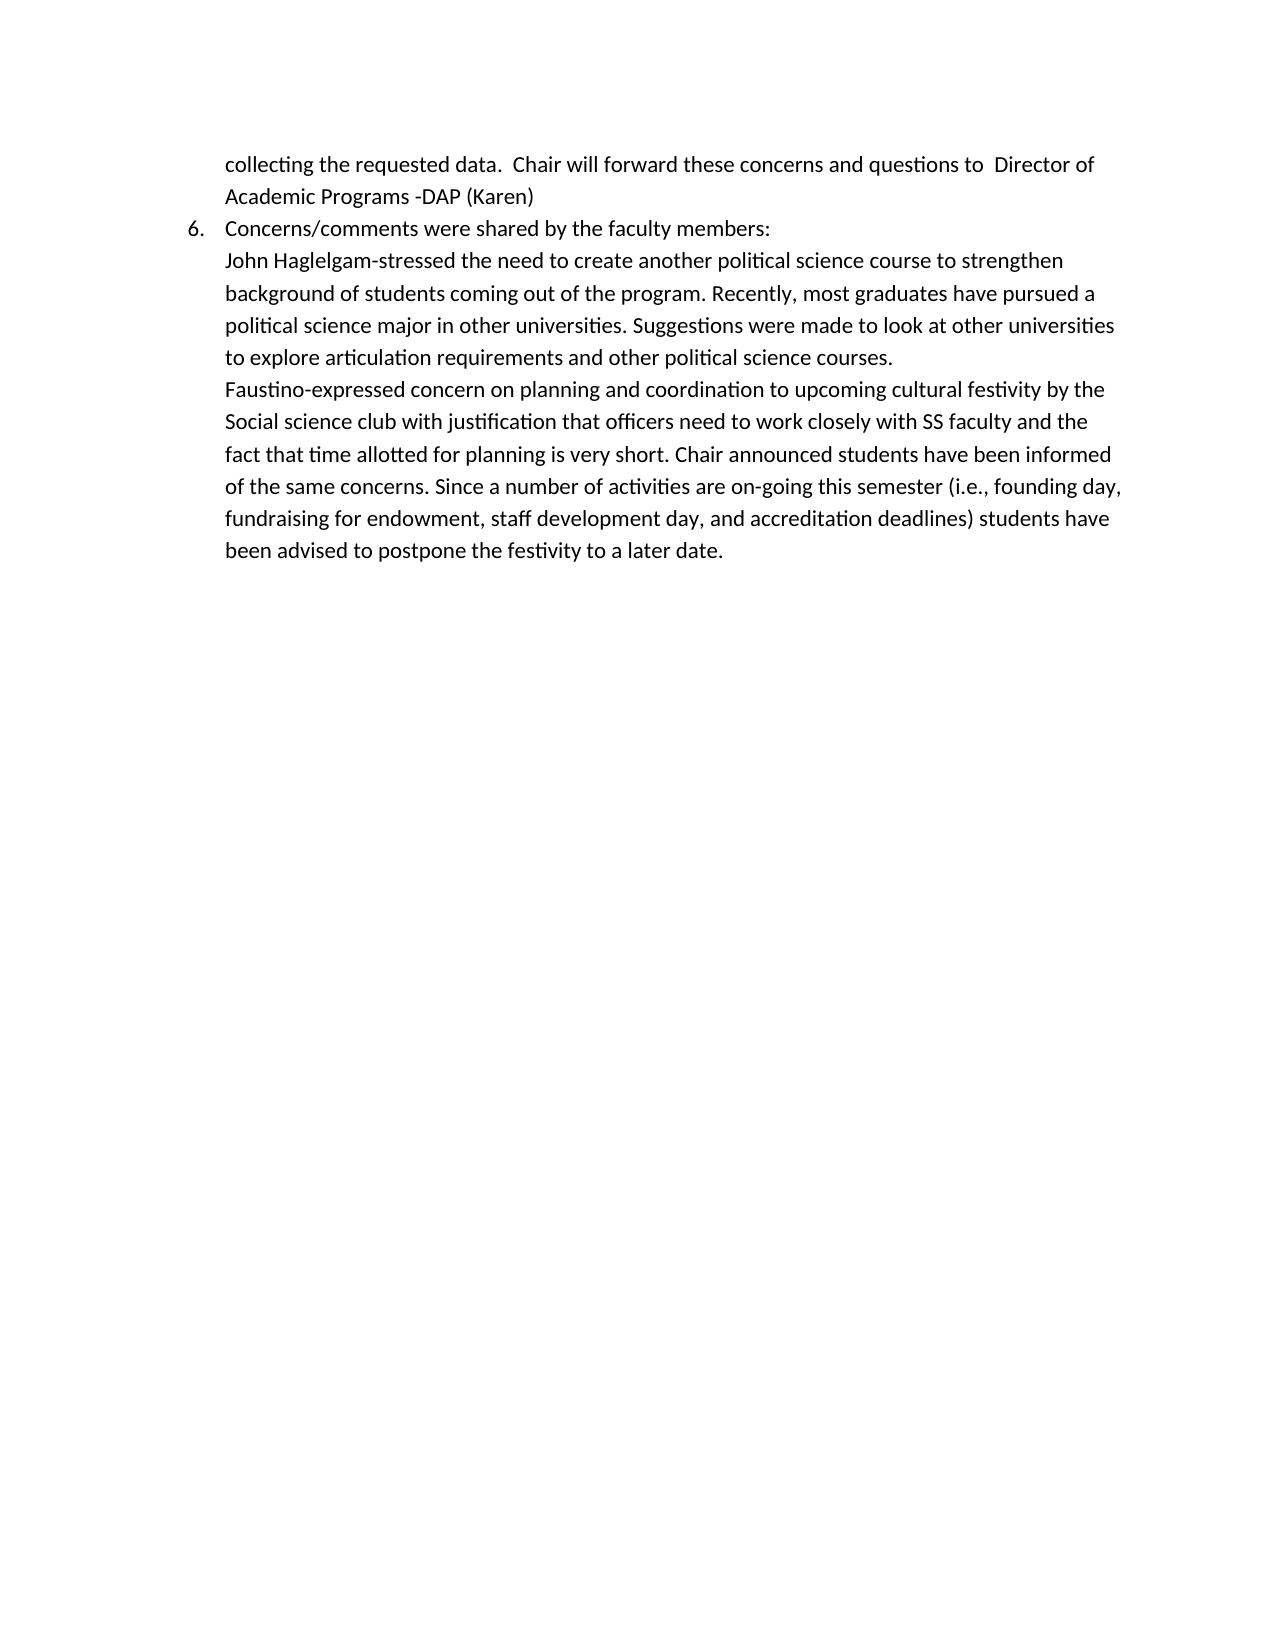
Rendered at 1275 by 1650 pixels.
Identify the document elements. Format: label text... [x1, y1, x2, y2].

list John Haglelgam-stressed the need to create another political science course to strengthen background of students coming out of the program. Recently, most graduates have pursued a political science major in other universities. Suggestions were made to look at other universities to explore articulation requirements and other political science courses. [225, 247, 1125, 371]
list Faustino-expressed concern on planning and coordination to upcoming cultural festivity by the Social science club with justification that officers need to work closely with SS faculty and the fact that time allotted for planning is very short. Chair announced students have been informed of the same concerns. Since a number of activities are on-going this semester (i.e., founding day, fundraising for endowment, staff development day, and accreditation deadlines) students have been advised to postpone the festivity to a later date. [225, 375, 1125, 564]
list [187, 150, 1125, 210]
list Concerns/comments were shared by the faculty members: [187, 214, 1125, 242]
